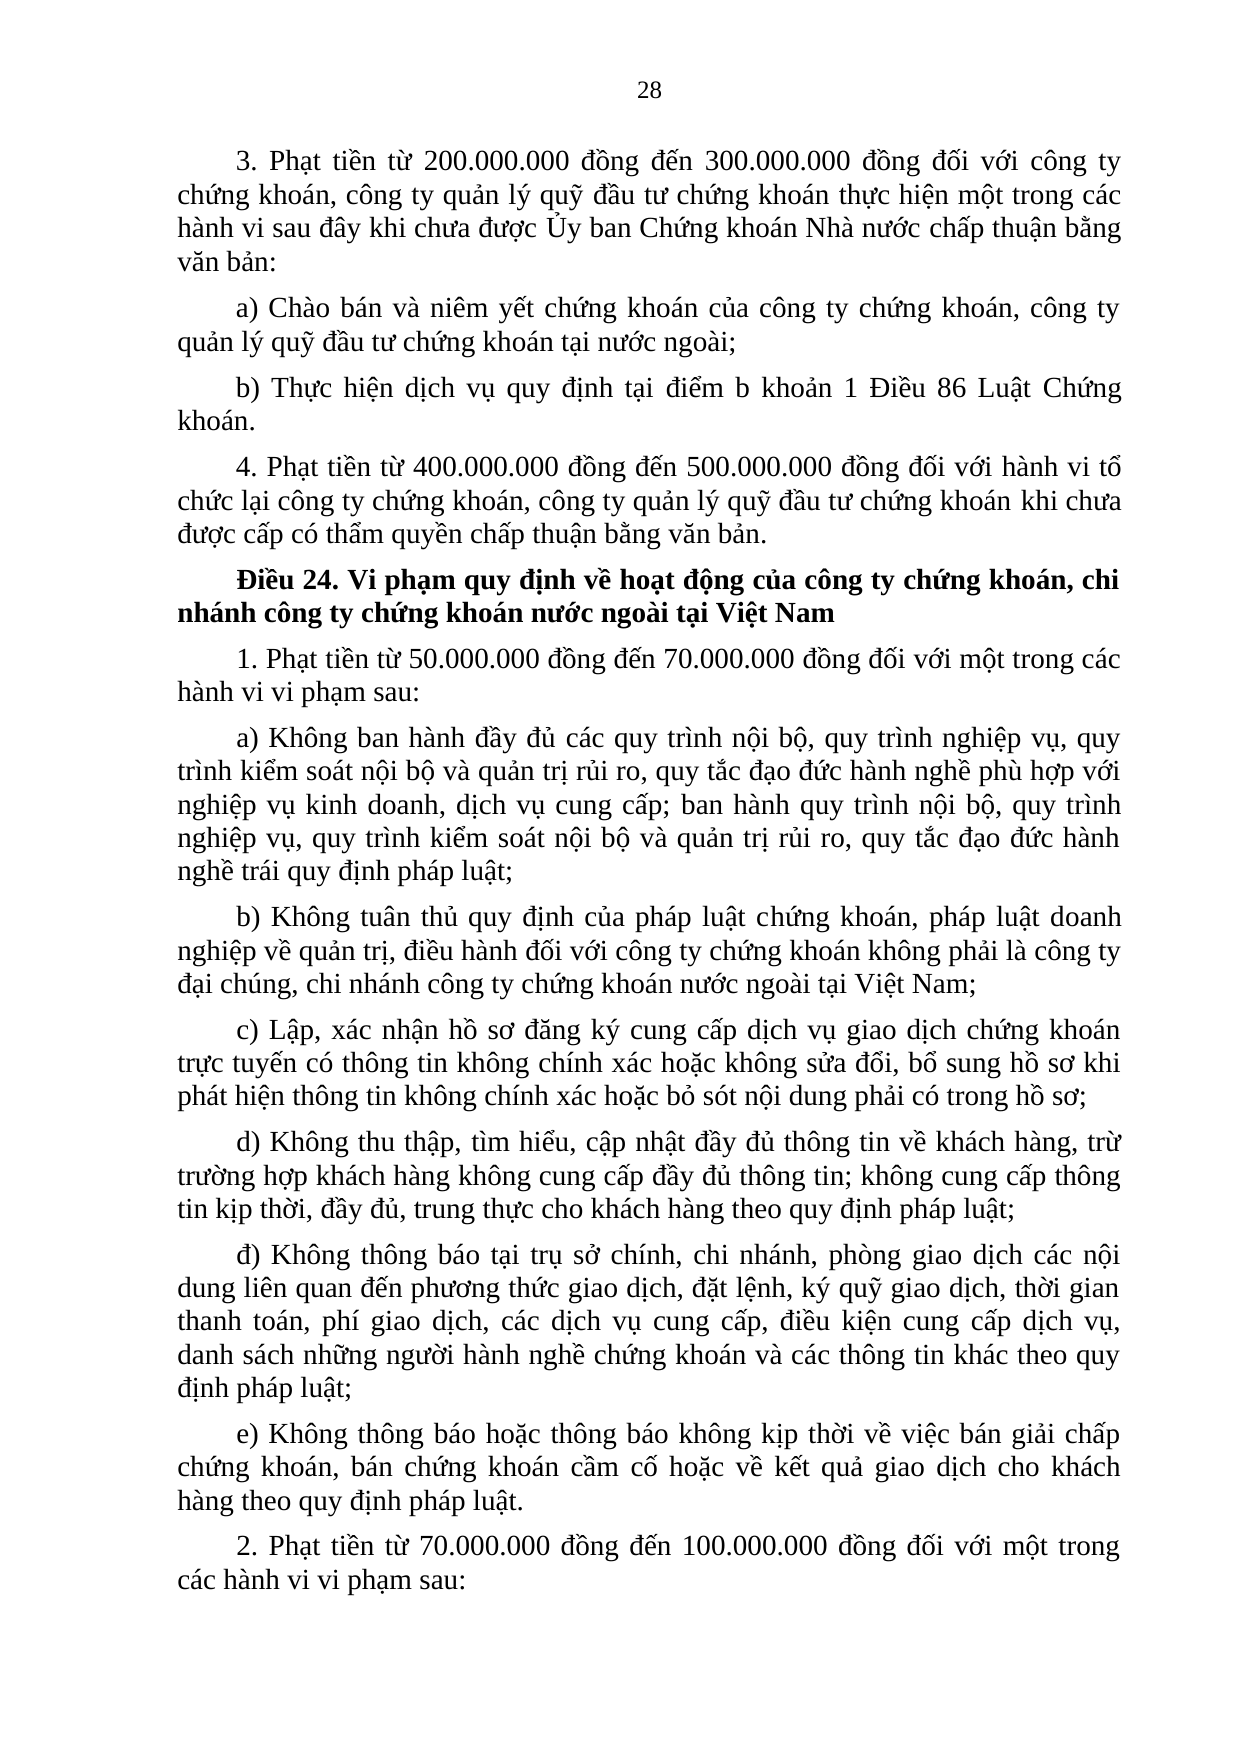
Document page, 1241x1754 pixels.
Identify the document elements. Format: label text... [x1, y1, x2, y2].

text Điều 24. Vi phạm quy định về hoạt động của công ty chứng khoán, chi nhánh công ty chứng khoán nước ngoài tại Việt Nam [177, 562, 1122, 629]
text 3. Phạt tiền từ 200.000.000 đồng đến 300.000.000 đồng đối với công ty chứng khoán, công ty quản lý quỹ đầu tư chứng khoán thực hiện một trong các hành vi sau đây khi chưa được Ủy ban Chứng khoán Nhà nước chấp thuận bằng văn bản: [177, 143, 1122, 278]
text đ) Không thông báo tại trụ sở chính, chi nhánh, phòng giao dịch các nội dung liên quan đến phương thức giao dịch, đặt lệnh, ký quỹ giao dịch, thời gian thanh toán, phí giao dịch, các dịch vụ cung cấp, điều kiện cung cấp dịch vụ, danh sách những người hành nghề chứng khoán và các thông tin khác theo quy định pháp luật; [177, 1237, 1122, 1404]
text b) Không tuân thủ quy định của pháp luật chứng khoán, pháp luật doanh nghiệp về quản trị, điều hành đối với công ty chứng khoán không phải là công ty đại chúng, chi nhánh công ty chứng khoán nước ngoài tại Việt Nam; [177, 900, 1122, 1000]
text d) Không thu thập, tìm hiểu, cập nhật đầy đủ thông tin về khách hàng, trừ trường hợp khách hàng không cung cấp đầy đủ thông tin; không cung cấp thông tin kịp thời, đầy đủ, trung thực cho khách hàng theo quy định pháp luật; [177, 1125, 1122, 1225]
text a) Không ban hành đầy đủ các quy trình nội bộ, quy trình nghiệp vụ, quy trình kiểm soát nội bộ và quản trị rủi ro, quy tắc đạo đức hành nghề phù hợp với nghiệp vụ kinh doanh, dịch vụ cung cấp; ban hành quy trình nội bộ, quy trình nghiệp vụ, quy trình kiểm soát nội bộ và quản trị rủi ro, quy tắc đạo đức hành nghề trái quy định pháp luật; [177, 721, 1122, 887]
text a) Chào bán và niêm yết chứng khoán của công ty chứng khoán, công ty quản lý quỹ đầu tư chứng khoán tại nước ngoài; [177, 290, 1122, 357]
text b) Thực hiện dịch vụ quy định tại điểm b khoản 1 Điều 86 Luật Chứng khoán. [177, 370, 1122, 437]
text c) Lập, xác nhận hồ sơ đăng ký cung cấp dịch vụ giao dịch chứng khoán trực tuyến có thông tin không chính xác hoặc không sửa đổi, bổ sung hồ sơ khi phát hiện thông tin không chính xác hoặc bỏ sót nội dung phải có trong hồ sơ; [177, 1012, 1122, 1112]
text 1. Phạt tiền từ 50.000.000 đồng đến 70.000.000 đồng đối với một trong các hành vi vi phạm sau: [177, 642, 1122, 708]
text 4. Phạt tiền từ 400.000.000 đồng đến 500.000.000 đồng đối với hành vi tổ chức lại công ty chứng khoán, công ty quản lý quỹ đầu tư chứng khoán khi chưa được cấp có thẩm quyền chấp thuận bằng văn bản. [177, 449, 1122, 550]
text e) Không thông báo hoặc thông báo không kịp thời về việc bán giải chấp chứng khoán, bán chứng khoán cầm cố hoặc về kết quả giao dịch cho khách hàng theo quy định pháp luật. [177, 1417, 1122, 1517]
text 2. Phạt tiền từ 70.000.000 đồng đến 100.000.000 đồng đối với một trong các hành vi vi phạm sau: [177, 1529, 1122, 1596]
